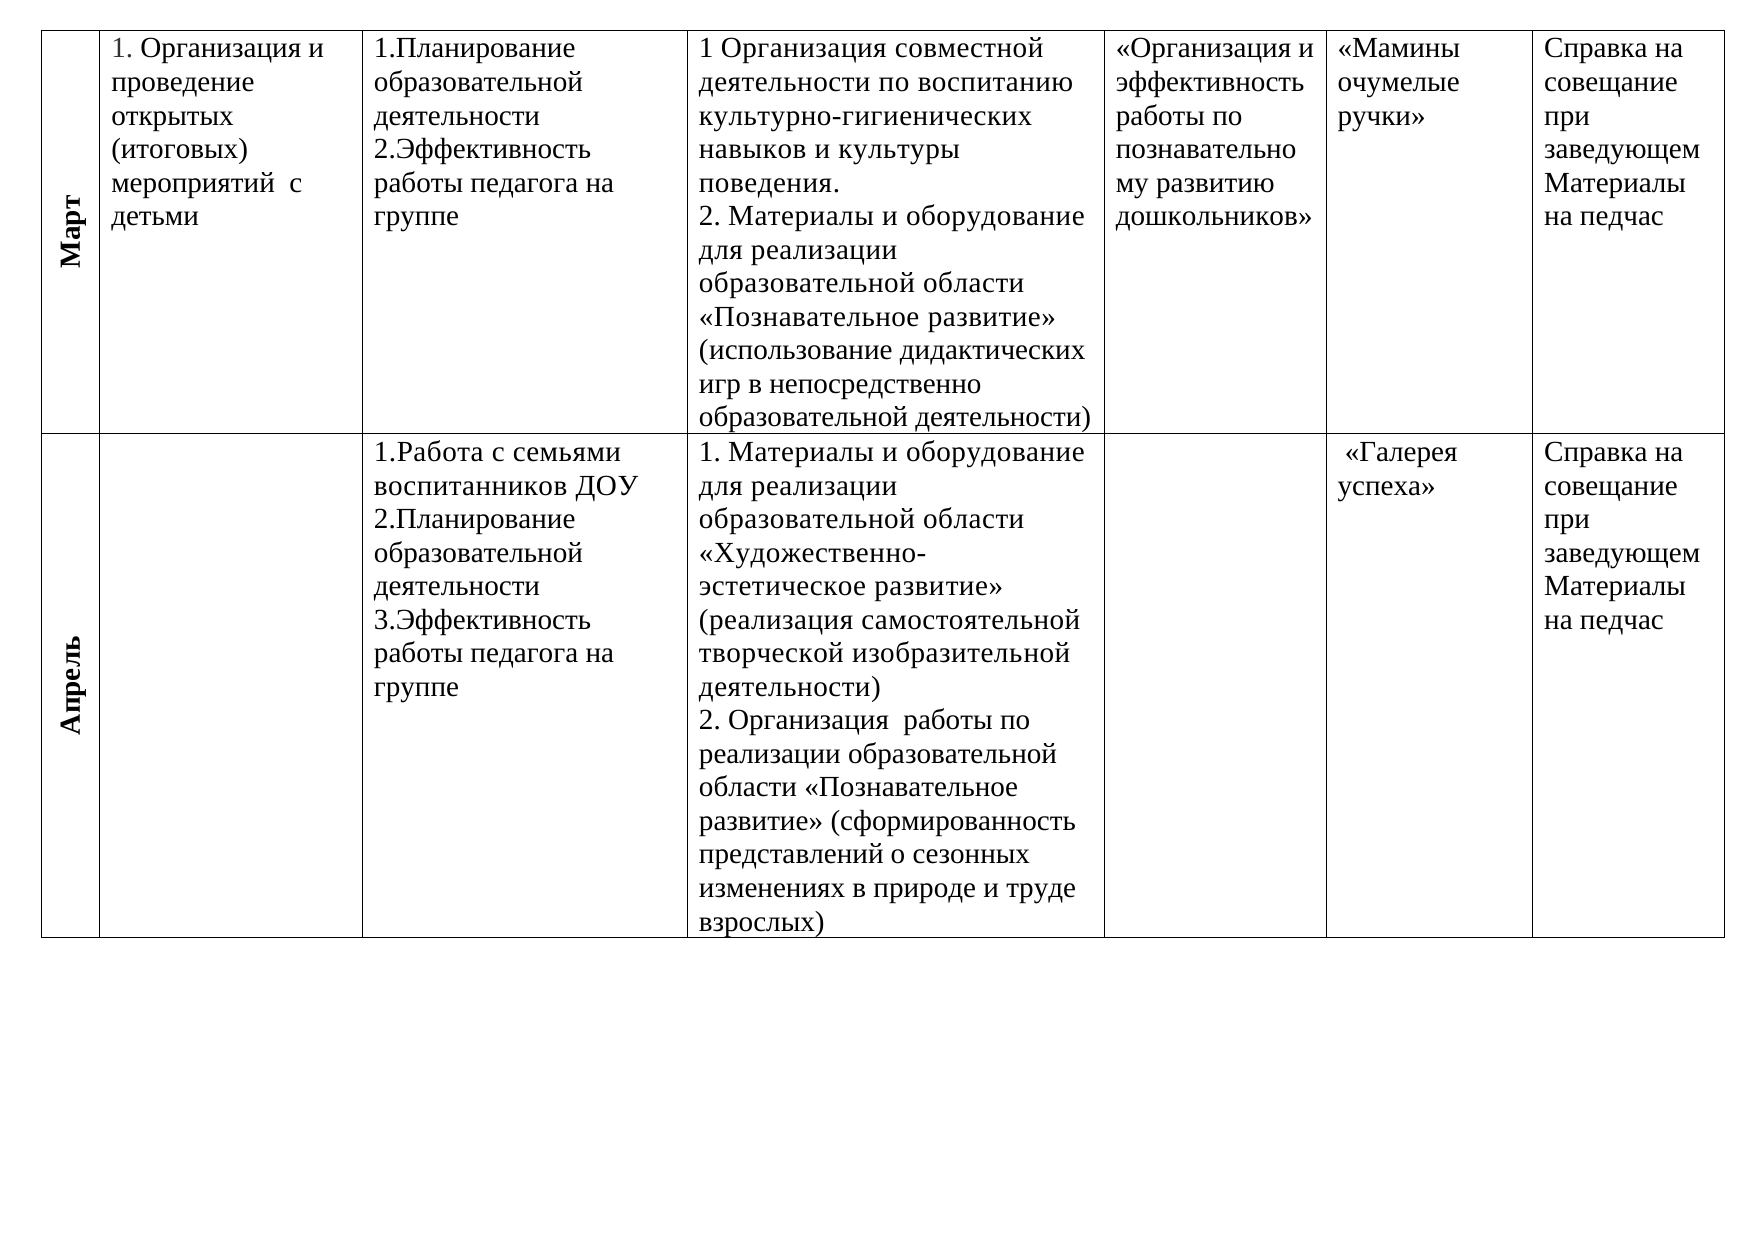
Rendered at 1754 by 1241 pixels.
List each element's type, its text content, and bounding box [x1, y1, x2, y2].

table_cell 1.Планирование образовательной деятельности 2.Эффективность работы педагога на группе [363, 31, 687, 433]
table_cell 1. Организация и проведение открытых (итоговых) мероприятий с детьми [100, 31, 362, 433]
table_cell «Организация и эффективность работы по познавательному развитию дошкольников» [1105, 31, 1326, 433]
table_cell 1. Материалы и оборудование для реализации образовательной области «Художественно-эстетическое развитие» (реализация самостоятельной творческой изобразительной деятельности) 2. Организация работы по реализации образовательной области «Познавательное развитие» (сформированность представлений о сезонных изменениях в природе и труде взрослых) [688, 434, 1104, 937]
table_cell Справка на совещание при заведующем Материалы на педчас [1533, 31, 1724, 433]
table_cell «Галерея успеха» [1327, 434, 1532, 937]
table_cell Апрель [42, 434, 99, 937]
table_cell 1 Организация совместной деятельности по воспитанию культурно-гигиенических навыков и культуры поведения. 2. Материалы и оборудование для реализации образовательной области «Познавательное развитие» (использование дидактических игр в непосредственно образовательной деятельности) [688, 31, 1104, 433]
table_cell «Мамины очумелые ручки» [1327, 31, 1532, 433]
table_cell 1.Работа с семьями воспитанников ДОУ 2.Планирование образовательной деятельности 3.Эффективность работы педагога на группе [363, 434, 687, 937]
table_cell Справка на совещание при заведующем Материалы на педчас [1533, 434, 1724, 937]
table_cell [100, 434, 362, 937]
table_cell [1105, 434, 1326, 937]
table_cell Март [42, 31, 99, 433]
